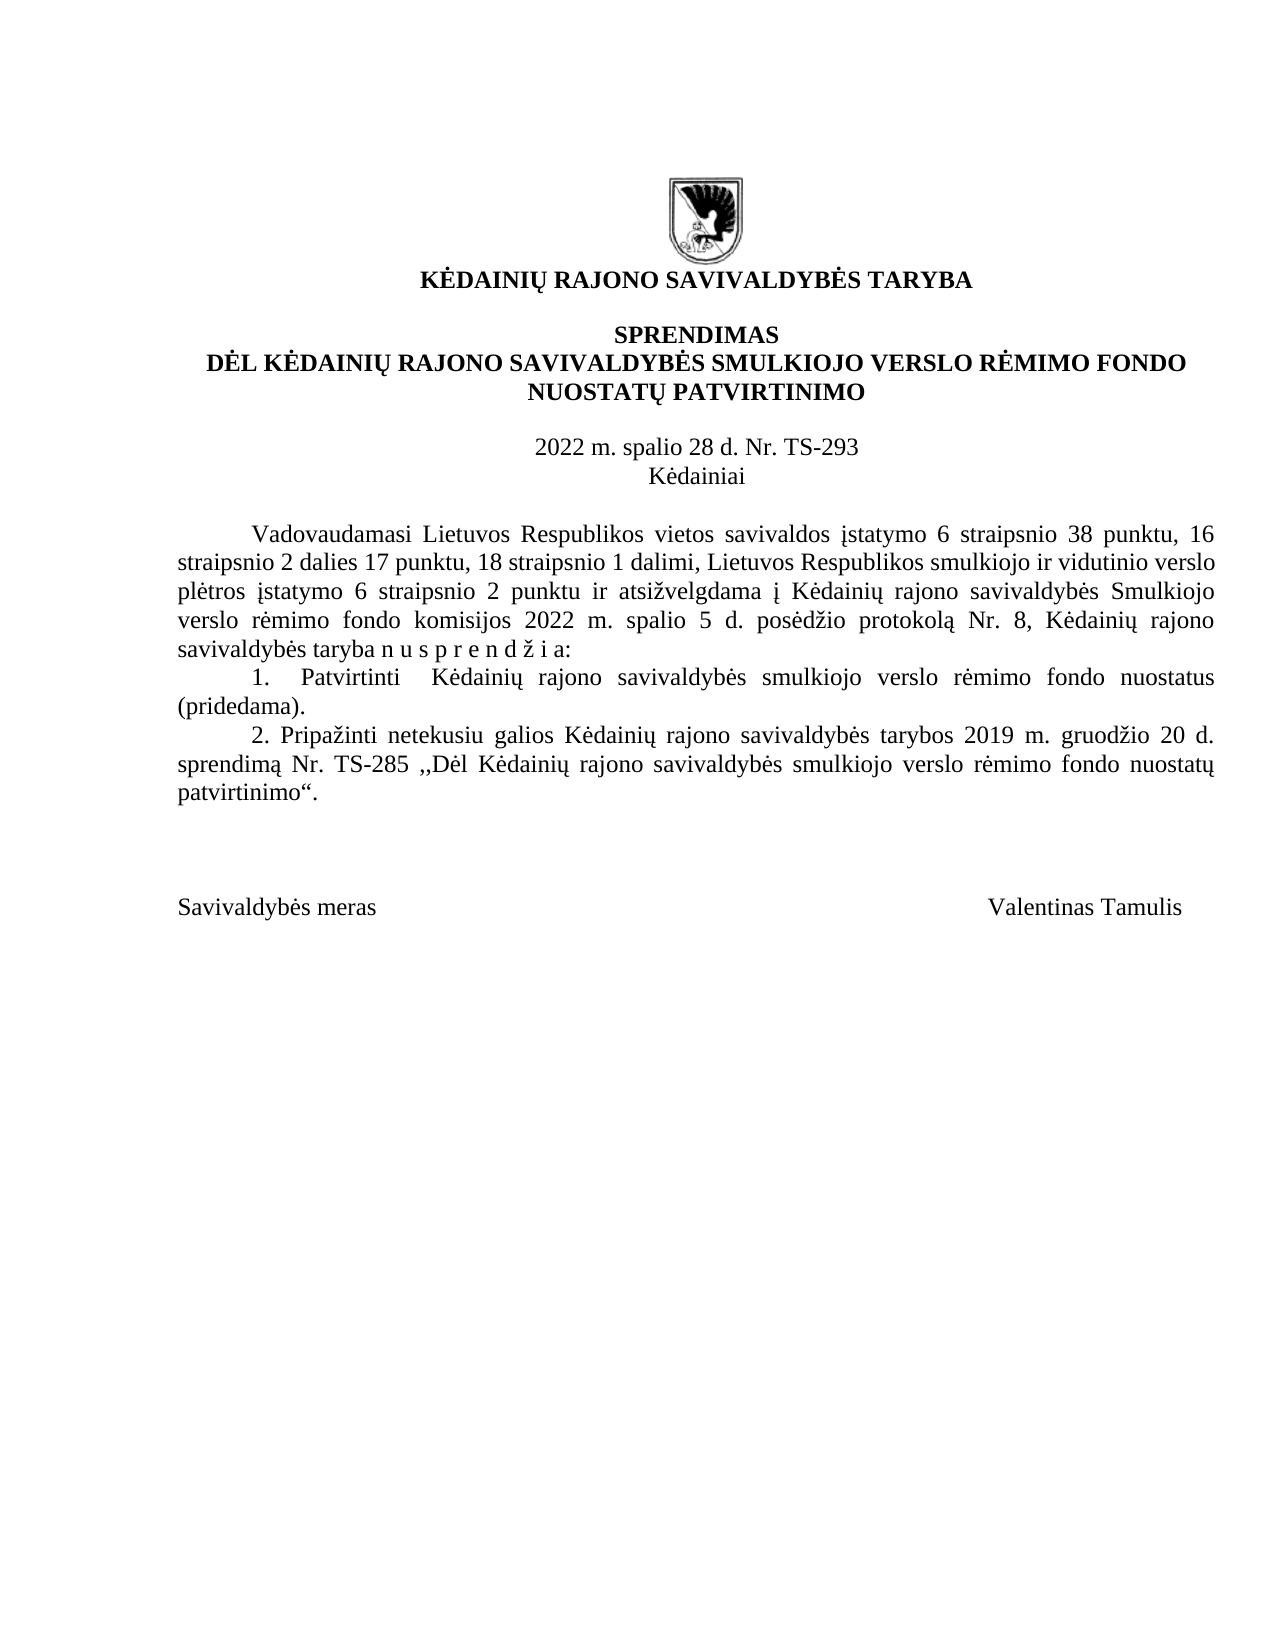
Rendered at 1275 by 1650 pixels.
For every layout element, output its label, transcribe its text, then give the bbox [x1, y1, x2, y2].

text KĖDAINIŲ RAJONO SAVIVALDYBĖS TARYBA [177, 265, 1216, 293]
text SPRENDIMAS [177, 320, 1216, 348]
text 2. Pripažinti netekusiu galios Kėdainių rajono savivaldybės tarybos 2019 m. gruodžio 20 d. sprendimą Nr. TS-285 ,,Dėl Kėdainių rajono savivaldybės smulkiojo verslo rėmimo fondo nuostatų patvirtinimo“. [177, 720, 1216, 806]
text Vadovaudamasi Lietuvos Respublikos vietos savivaldos įstatymo 6 straipsnio 38 punktu, 16 straipsnio 2 dalies 17 punktu, 18 straipsnio 1 dalimi, Lietuvos Respublikos smulkiojo ir vidutinio verslo plėtros įstatymo 6 straipsnio 2 punktu ir atsižvelgdama į Kėdainių rajono savivaldybės Smulkiojo verslo rėmimo fondo komisijos 2022 m. spalio 5 d. posėdžio protokolą Nr. 8, Kėdainių rajono savivaldybės taryba n u s p r e n d ž i a: [177, 519, 1216, 662]
text DĖL KĖDAINIŲ RAJONO SAVIVALDYBĖS SMULKIOJO VERSLO RĖMIMO FONDO NUOSTATŲ PATVIRTINIMO [177, 348, 1216, 406]
text 1. Patvirtinti Kėdainių rajono savivaldybės smulkiojo verslo rėmimo fondo nuostatus (pridedama). [177, 662, 1216, 720]
text 2022 m. spalio 28 d. Nr. TS-293 [177, 432, 1216, 461]
text Kėdainiai [177, 461, 1216, 490]
text Savivaldybės meras Valentinas Tamulis [177, 892, 1216, 920]
